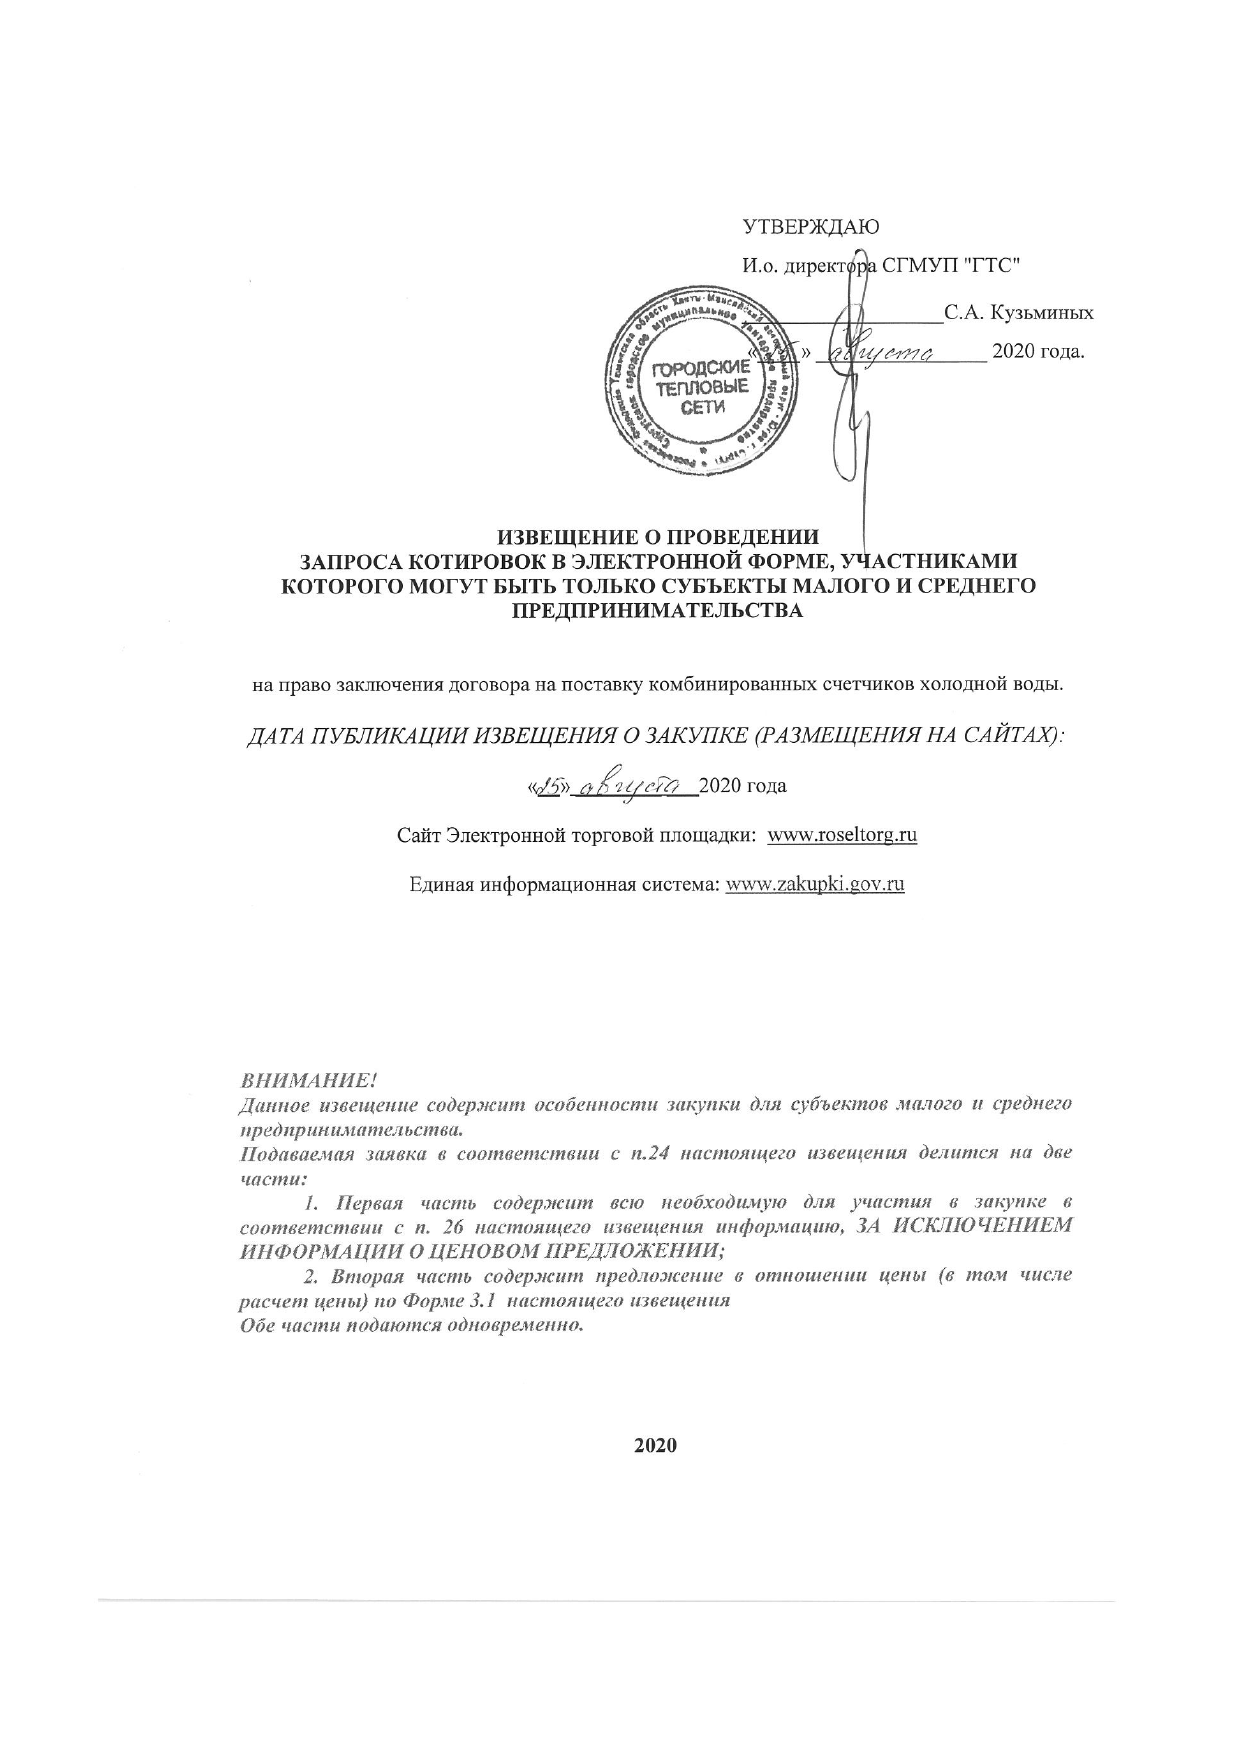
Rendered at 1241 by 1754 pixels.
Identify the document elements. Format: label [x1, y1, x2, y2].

picture [88, 118, 1143, 1611]
